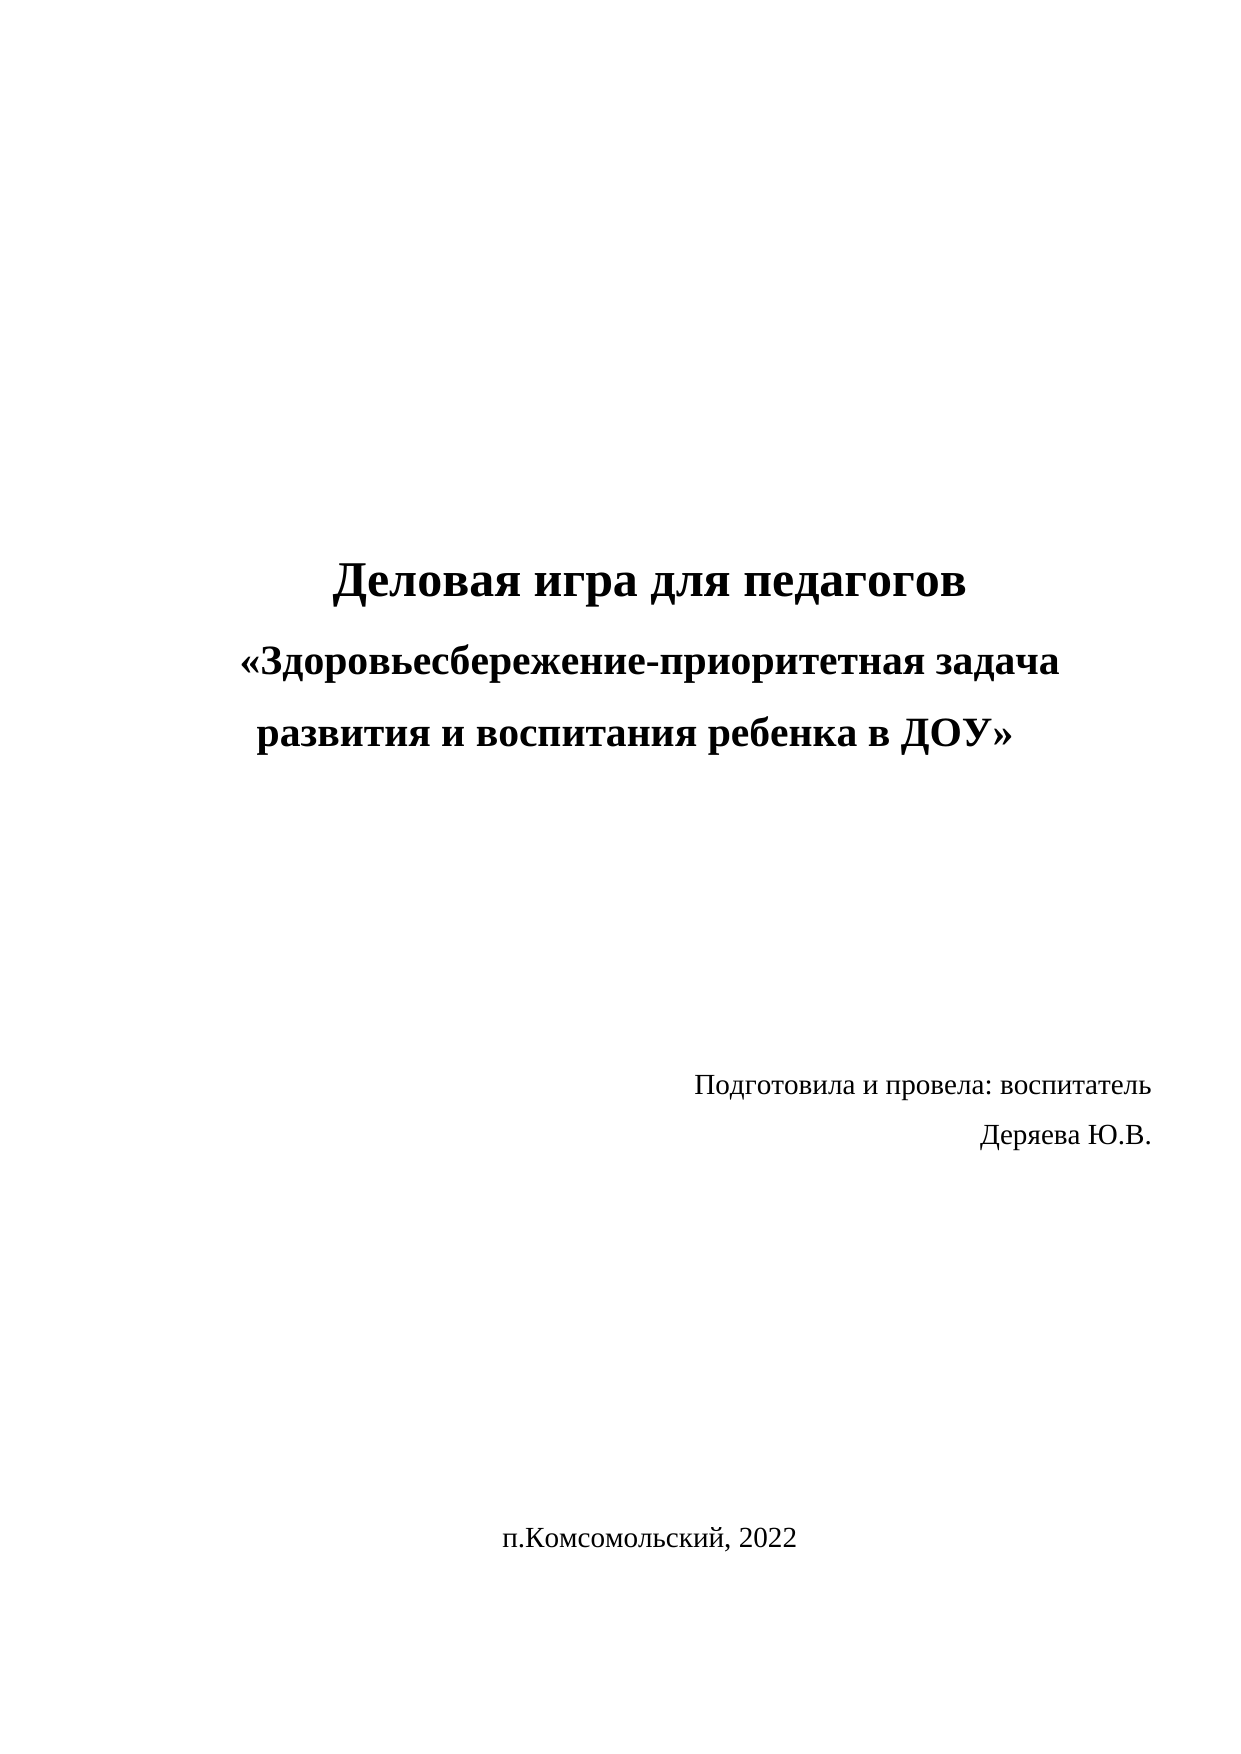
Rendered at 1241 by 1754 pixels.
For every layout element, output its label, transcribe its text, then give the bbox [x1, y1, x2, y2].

text «Здоровьесбережение-приоритетная задача развития и воспитания ребенка в ДОУ» [118, 636, 1152, 755]
text п.Комсомольский, 2022 [118, 1520, 1152, 1553]
text Деловая игра для педагогов [118, 549, 1152, 607]
text Подготовила и провела: воспитатель [118, 1067, 1152, 1100]
text Деряева Ю.В. [118, 1117, 1152, 1151]
